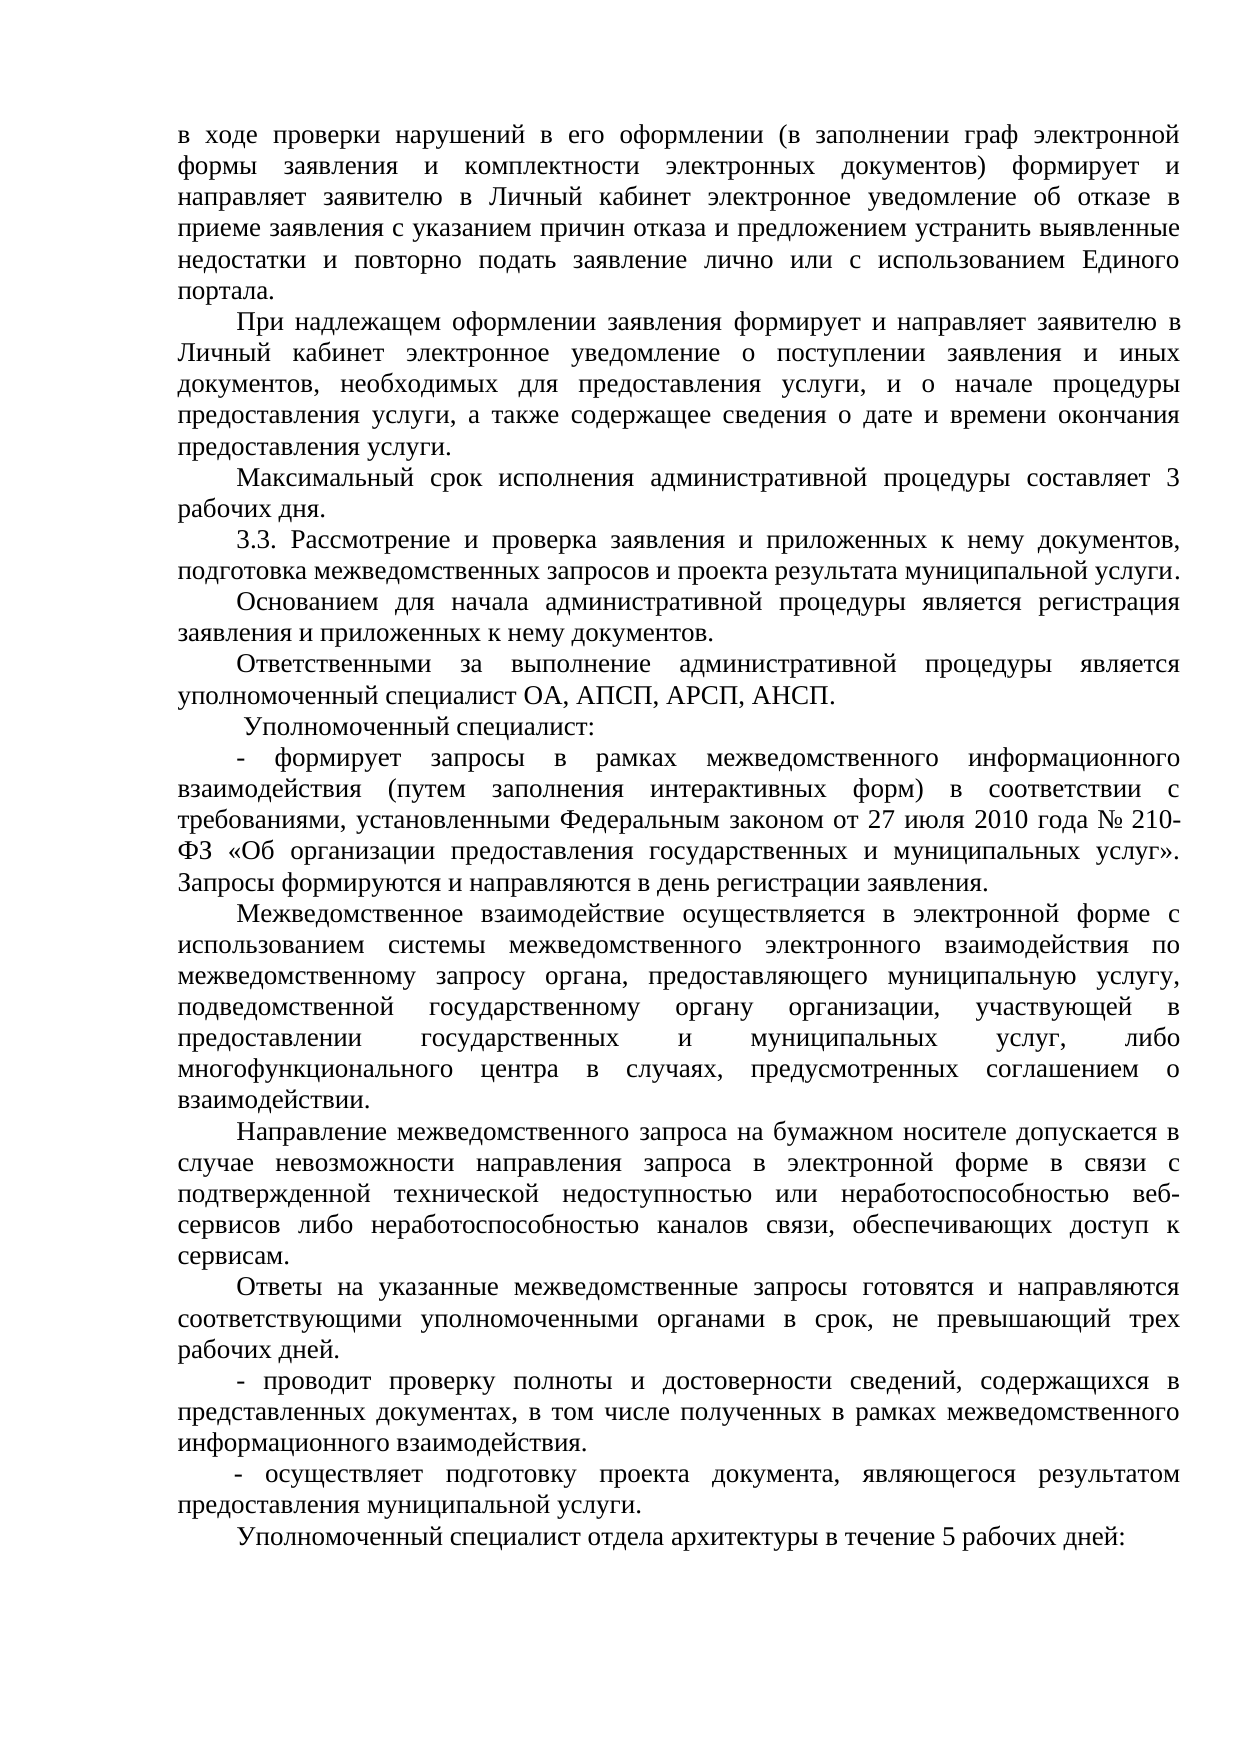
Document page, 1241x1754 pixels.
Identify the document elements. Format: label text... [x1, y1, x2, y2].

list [177, 118, 1181, 305]
list Максимальный срок исполнения административной процедуры составляет 3 рабочих дня. [177, 461, 1181, 523]
text - осуществляет подготовку проекта документа, являющегося результатом предоставления муниципальной услуги. [177, 1457, 1181, 1520]
text - формирует запросы в рамках межведомственного информационного взаимодействия (путем заполнения интерактивных форм) в соответствии с требованиями, установленными Федеральным законом от 27 июля 2010 года № 210-ФЗ «Об организации предоставления государственных и муниципальных услуг». Запросы формируются и направляются в день регистрации заявления. [177, 741, 1181, 897]
text Основанием для начала административной процедуры является регистрация заявления и приложенных к нему документов. [177, 585, 1181, 648]
text Ответственными за выполнение административной процедуры является уполномоченный специалист ОА, АПСП, АРСП, АНСП. [177, 648, 1181, 710]
text Межведомственное взаимодействие осуществляется в электронной форме с использованием системы межведомственного электронного взаимодействия по межведомственному запросу органа, предоставляющего муниципальную услугу, подведомственной государственному органу организации, участвующей в предоставлении государственных и муниципальных услуг, либо многофункционального центра в случаях, предусмотренных соглашением о взаимодействии. [177, 897, 1181, 1115]
text - проводит проверку полноты и достоверности сведений, содержащихся в представленных документах, в том числе полученных в рамках межведомственного информационного взаимодействия. [177, 1364, 1181, 1457]
text 3.3. Рассмотрение и проверка заявления и приложенных к нему документов, подготовка межведомственных запросов и проекта результата муниципальной услуги. [177, 523, 1181, 585]
text Ответы на указанные межведомственные запросы готовятся и направляются соответствующими уполномоченными органами в срок, не превышающий трех рабочих дней. [177, 1271, 1181, 1364]
text Уполномоченный специалист отдела архитектуры в течение 5 рабочих дней: [177, 1520, 1181, 1551]
text Уполномоченный специалист: [177, 710, 1181, 741]
list При надлежащем оформлении заявления формирует и направляет заявителю в Личный кабинет электронное уведомление о поступлении заявления и иных документов, необходимых для предоставления услуги, и о начале процедуры предоставления услуги, а также содержащее сведения о дате и времени окончания предоставления услуги. [177, 305, 1181, 461]
text Направление межведомственного запроса на бумажном носителе допускается в случае невозможности направления запроса в электронной форме в связи с подтвержденной технической недоступностью или неработоспособностью веб-сервисов либо неработоспособностью каналов связи, обеспечивающих доступ к сервисам. [177, 1115, 1181, 1271]
